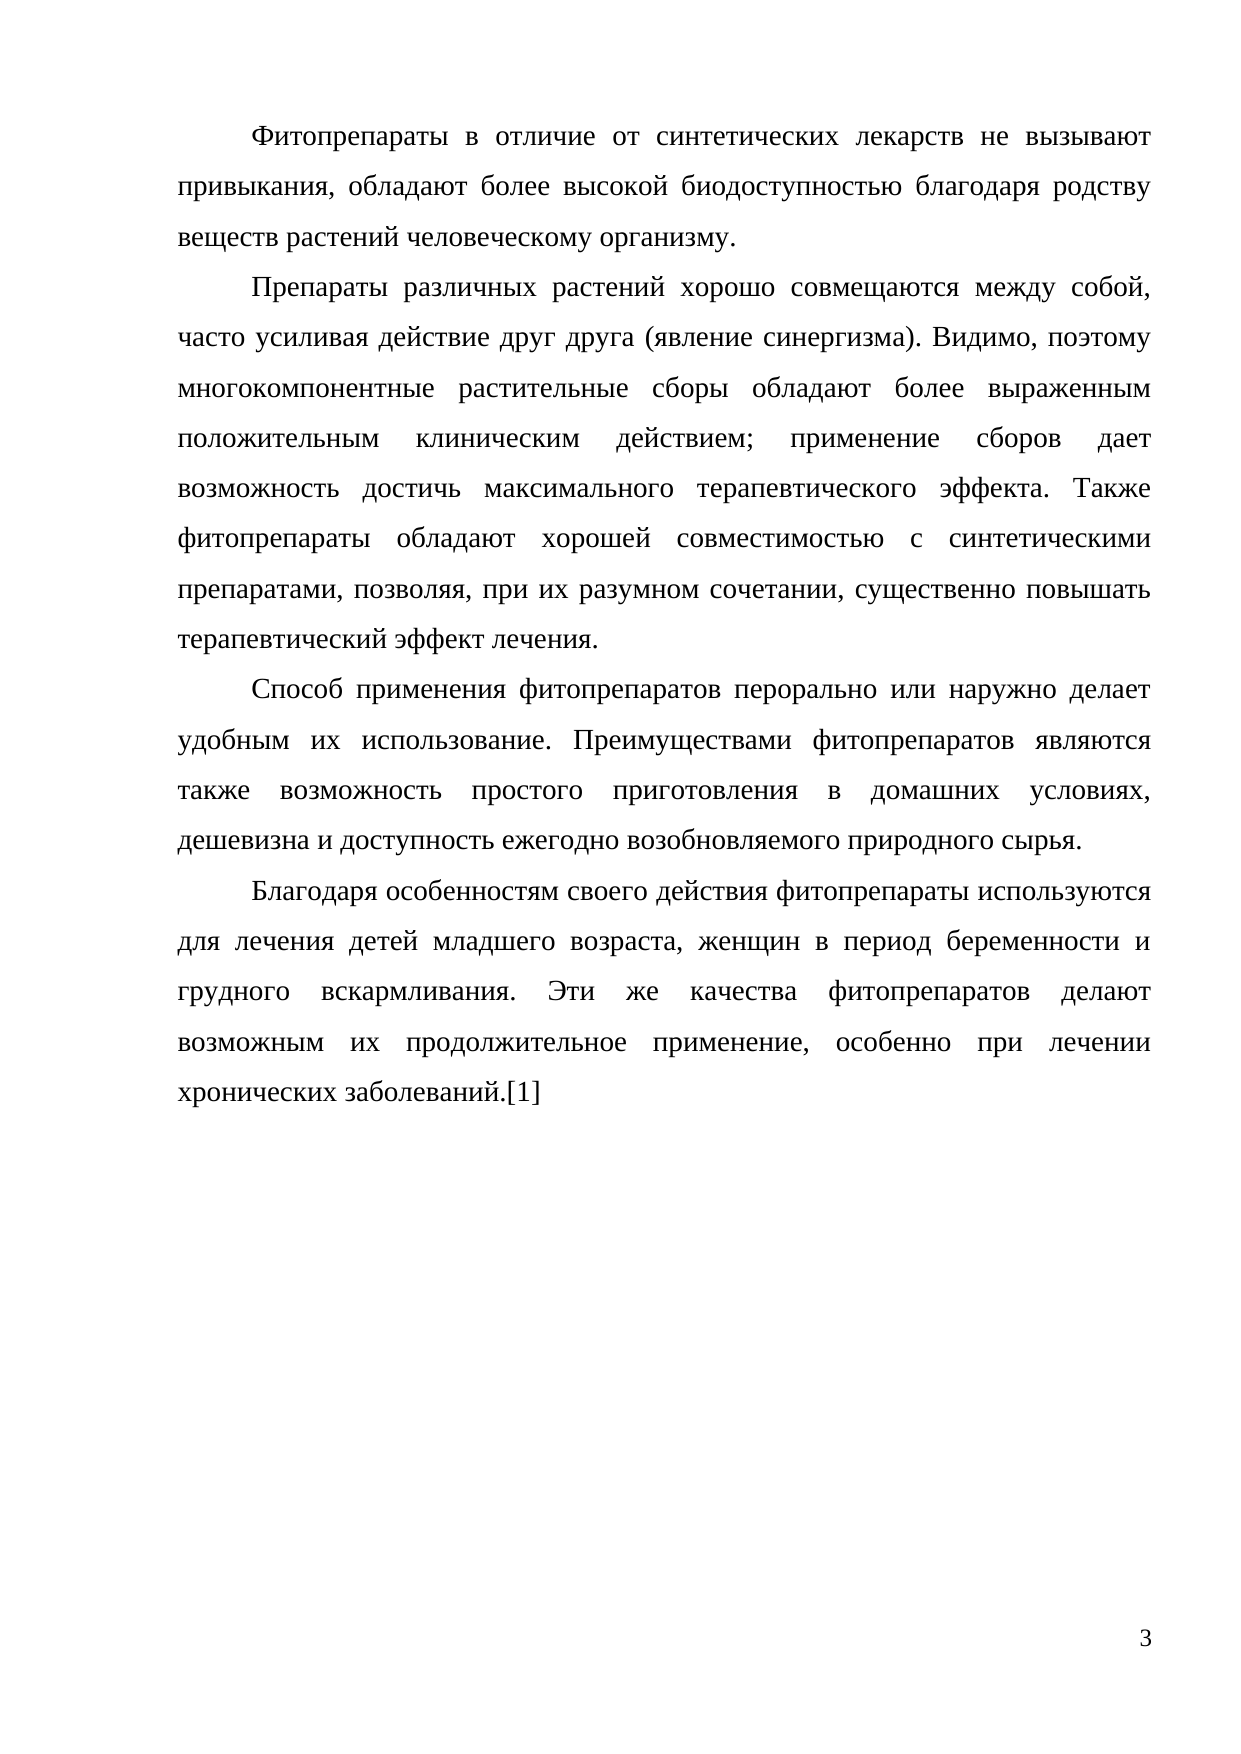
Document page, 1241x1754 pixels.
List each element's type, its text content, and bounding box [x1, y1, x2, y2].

text Препараты различных растений хорошо совмещаются между собой, часто усиливая действие друг друга (явление синергизма). Видимо, поэтому многокомпонентные растительные сборы обладают более выраженным положительным клиническим действием; применение сборов дает возможность достичь максимального терапевтического эффекта. Также фитопрепараты обладают хорошей совместимостью с синтетическими препаратами, позволяя, при их разумном сочетании, существенно повышать терапевтический эффект лечения. [177, 269, 1152, 655]
text Способ применения фитопрепаратов перорально или наружно делает удобным их использование. Преимуществами фитопрепаратов являются также возможность простого приготовления в домашних условиях, дешевизна и доступность ежегодно возобновляемого природного сырья. [177, 672, 1152, 856]
text Благодаря особенностям своего действия фитопрепараты используются для лечения детей младшего возраста, женщин в период беременности и грудного вскармливания. Эти же качества фитопрепаратов делают возможным их продолжительное применение, особенно при лечении хронических заболеваний.[1] [177, 873, 1152, 1108]
text Фитопрепараты в отличие от синтетических лекарств не вызывают привыкания, обладают более высокой биодоступностью благодаря родству веществ растений человеческому организму. [177, 118, 1152, 252]
